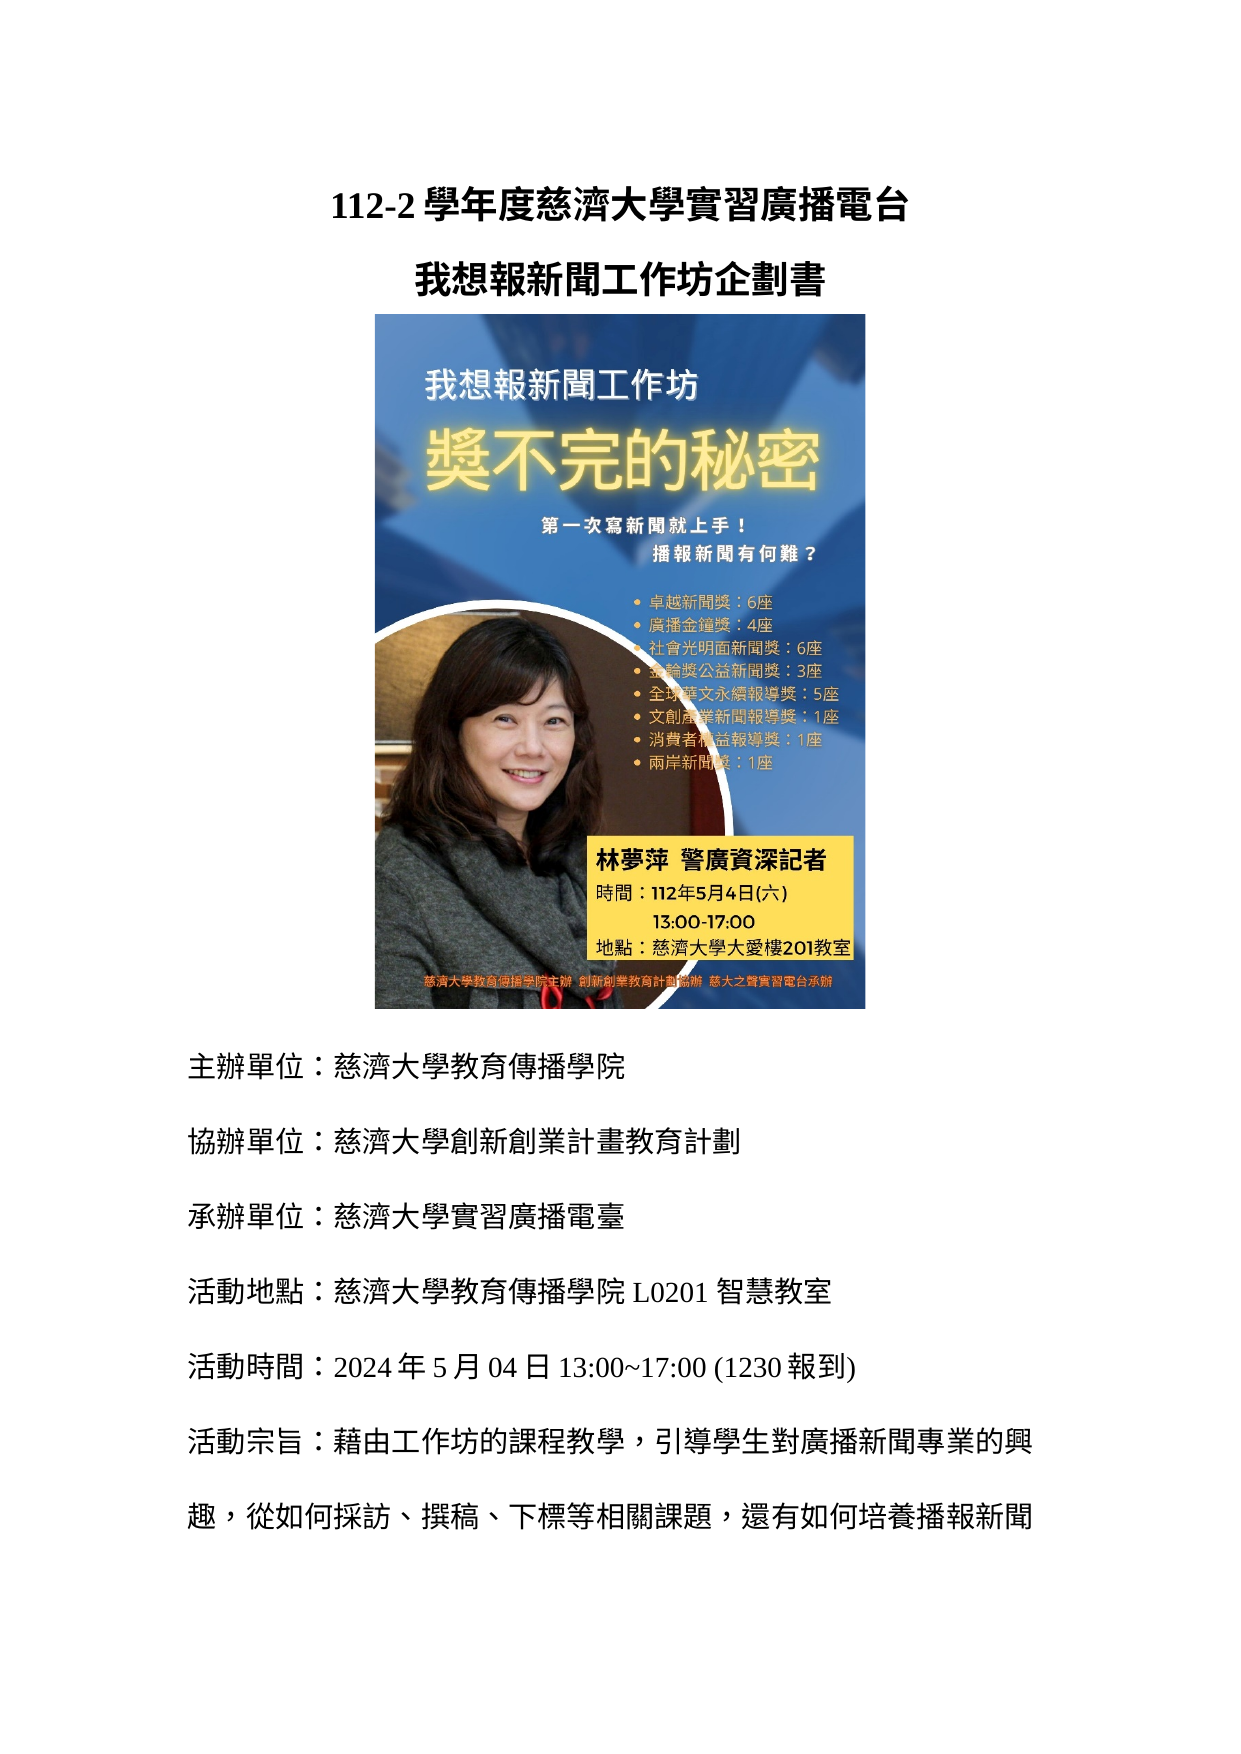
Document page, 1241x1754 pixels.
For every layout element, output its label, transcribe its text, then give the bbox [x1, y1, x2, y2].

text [187, 1402, 1053, 1552]
text 112-2學年度慈濟大學實習廣播電台 [187, 164, 1053, 239]
text 承辦單位：慈濟大學實習廣播電臺 [187, 1177, 1053, 1252]
text 活動地點：慈濟大學教育傳播學院 L0201 智慧教室 [187, 1252, 1053, 1327]
text 我想報新聞工作坊企劃書 [187, 239, 1053, 314]
text 協辦單位：慈濟大學創新創業計畫教育計劃 [187, 1102, 1053, 1177]
picture [374, 314, 866, 1009]
text 主辦單位：慈濟大學教育傳播學院 [187, 1027, 1053, 1102]
text 活動時間：2024年5月04日13:00~17:00 (1230報到) [187, 1327, 1053, 1402]
